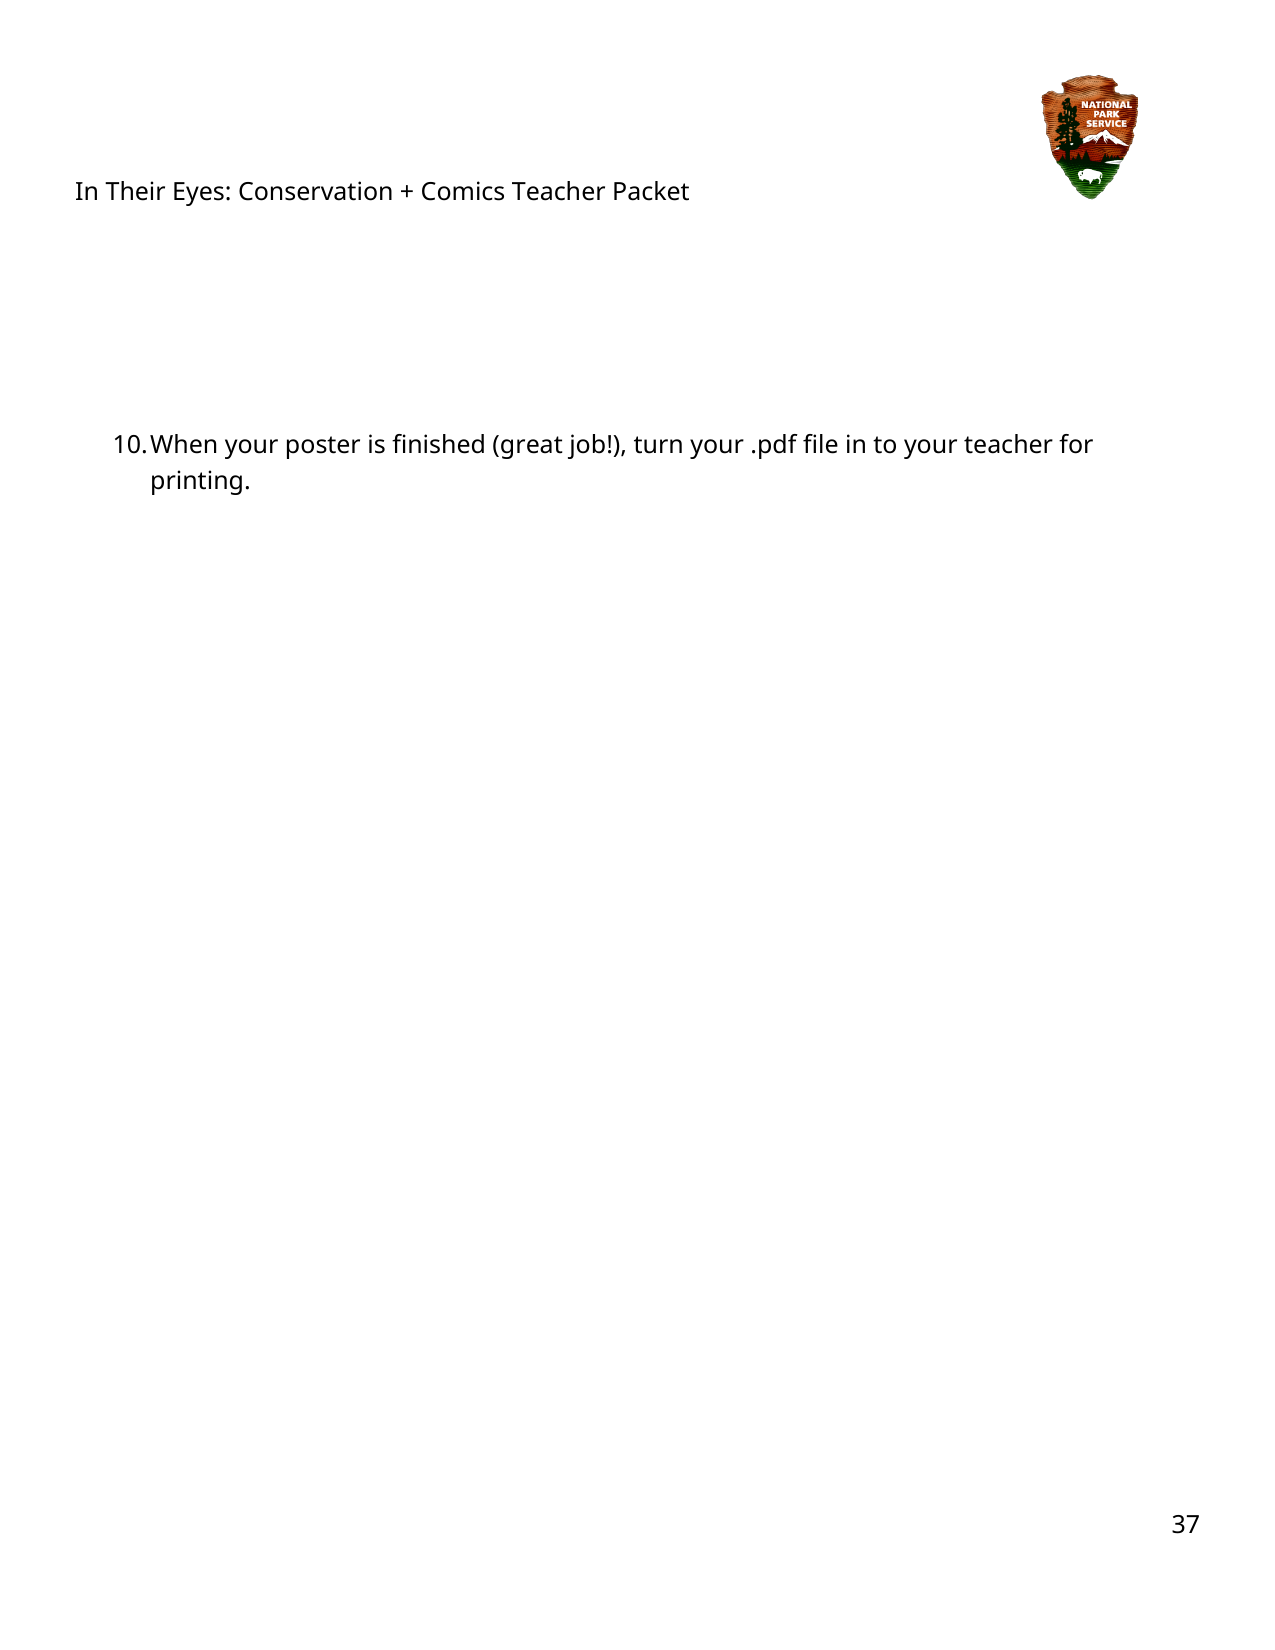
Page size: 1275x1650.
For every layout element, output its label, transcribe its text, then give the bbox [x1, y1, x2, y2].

list When your poster is finished (great job!), turn your .pdf file in to your teacher for printing. [112, 426, 1200, 497]
picture [1040, 75, 1139, 200]
